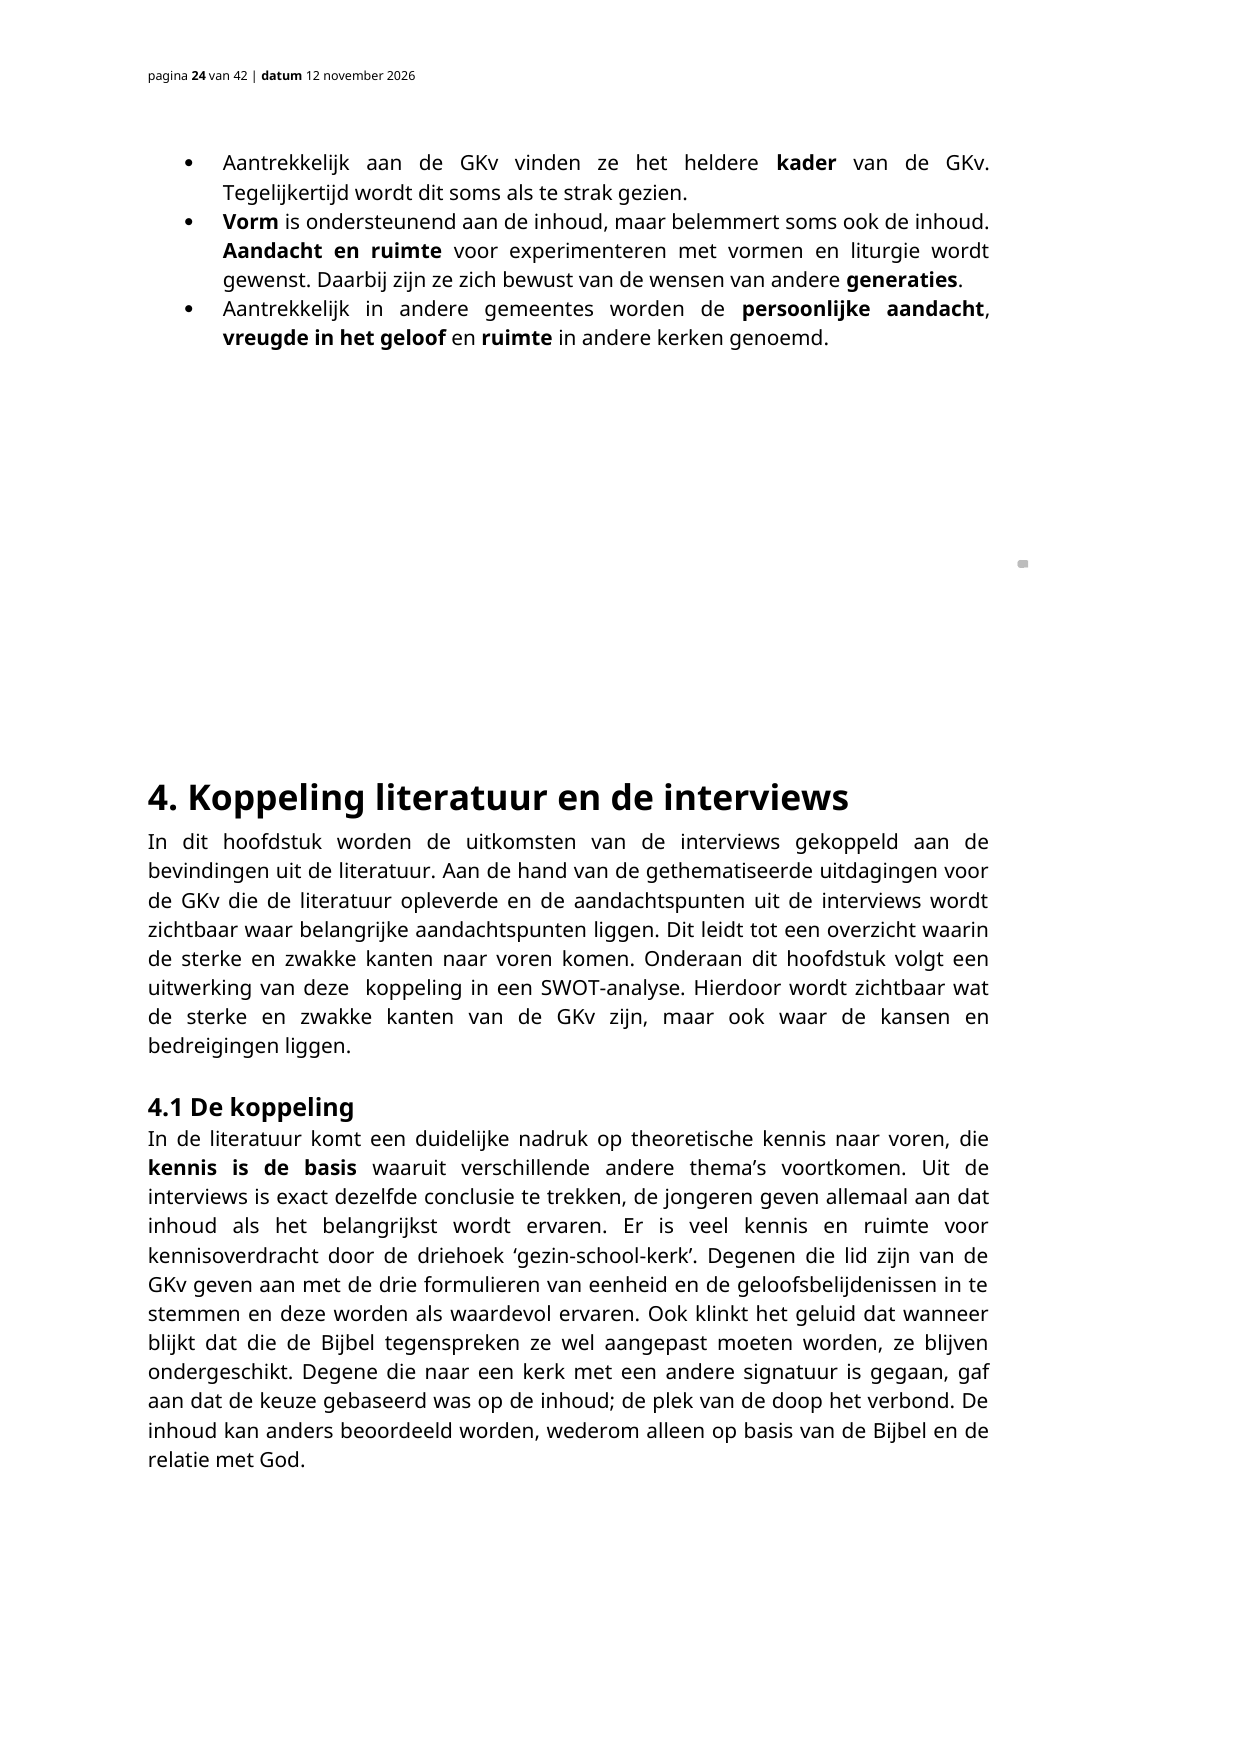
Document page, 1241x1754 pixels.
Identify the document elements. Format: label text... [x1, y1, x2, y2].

list Aantrekkelijk in andere gemeentes worden de persoonlijke aandacht, vreugde in het geloof en ruimte in andere kerken genoemd. [185, 293, 990, 352]
list Vorm is ondersteunend aan de inhoud, maar belemmert soms ook de inhoud. Aandacht en ruimte voor experimenteren met vormen en liturgie wordt gewenst. Daarbij zijn ze zich bewust van de wensen van andere generaties. [185, 206, 990, 293]
text 4.1 De koppeling In de literatuur komt een duidelijke nadruk op theoretische kennis naar voren, die kennis is de basis waaruit verschillende andere thema’s voortkomen. Uit de interviews is exact dezelfde conclusie te trekken, de jongeren geven allemaal aan dat inhoud als het belangrijkst wordt ervaren. Er is veel kennis en ruimte voor kennisoverdracht door de driehoek ‘gezin-school-kerk’. Degenen die lid zijn van de GKv geven aan met de drie formulieren van eenheid en de geloofsbelijdenissen in te stemmen en deze worden als waardevol ervaren. Ook klinkt het geluid dat wanneer blijkt dat die de Bijbel tegenspreken ze wel aangepast moeten worden, ze blijven ondergeschikt. Degene die naar een kerk met een andere signatuur is gegaan, gaf aan dat de keuze gebaseerd was op de inhoud; de plek van de doop het verbond. De inhoud kan anders beoordeeld worden, wederom alleen op basis van de Bijbel en de relatie met God. [148, 1060, 990, 1473]
subtitle 4. Koppeling literatuur en de interviews [148, 772, 990, 821]
list Aantrekkelijk aan de GKv vinden ze het heldere kader van de GKv. Tegelijkertijd wordt dit soms als te strak gezien. [185, 148, 990, 206]
text In dit hoofdstuk worden de uitkomsten van de interviews gekoppeld aan de bevindingen uit de literatuur. Aan de hand van de gethematiseerde uitdagingen voor de GKv die de literatuur opleverde en de aandachtspunten uit de interviews wordt zichtbaar waar belangrijke aandachtspunten liggen. Dit leidt tot een overzicht waarin de sterke en zwakke kanten naar voren komen. Onderaan dit hoofdstuk volgt een uitwerking van deze koppeling in een SWOT-analyse. Hierdoor wordt zichtbaar wat de sterke en zwakke kanten van de GKv zijn, maar ook waar de kansen en bedreigingen liggen. [148, 827, 990, 1060]
